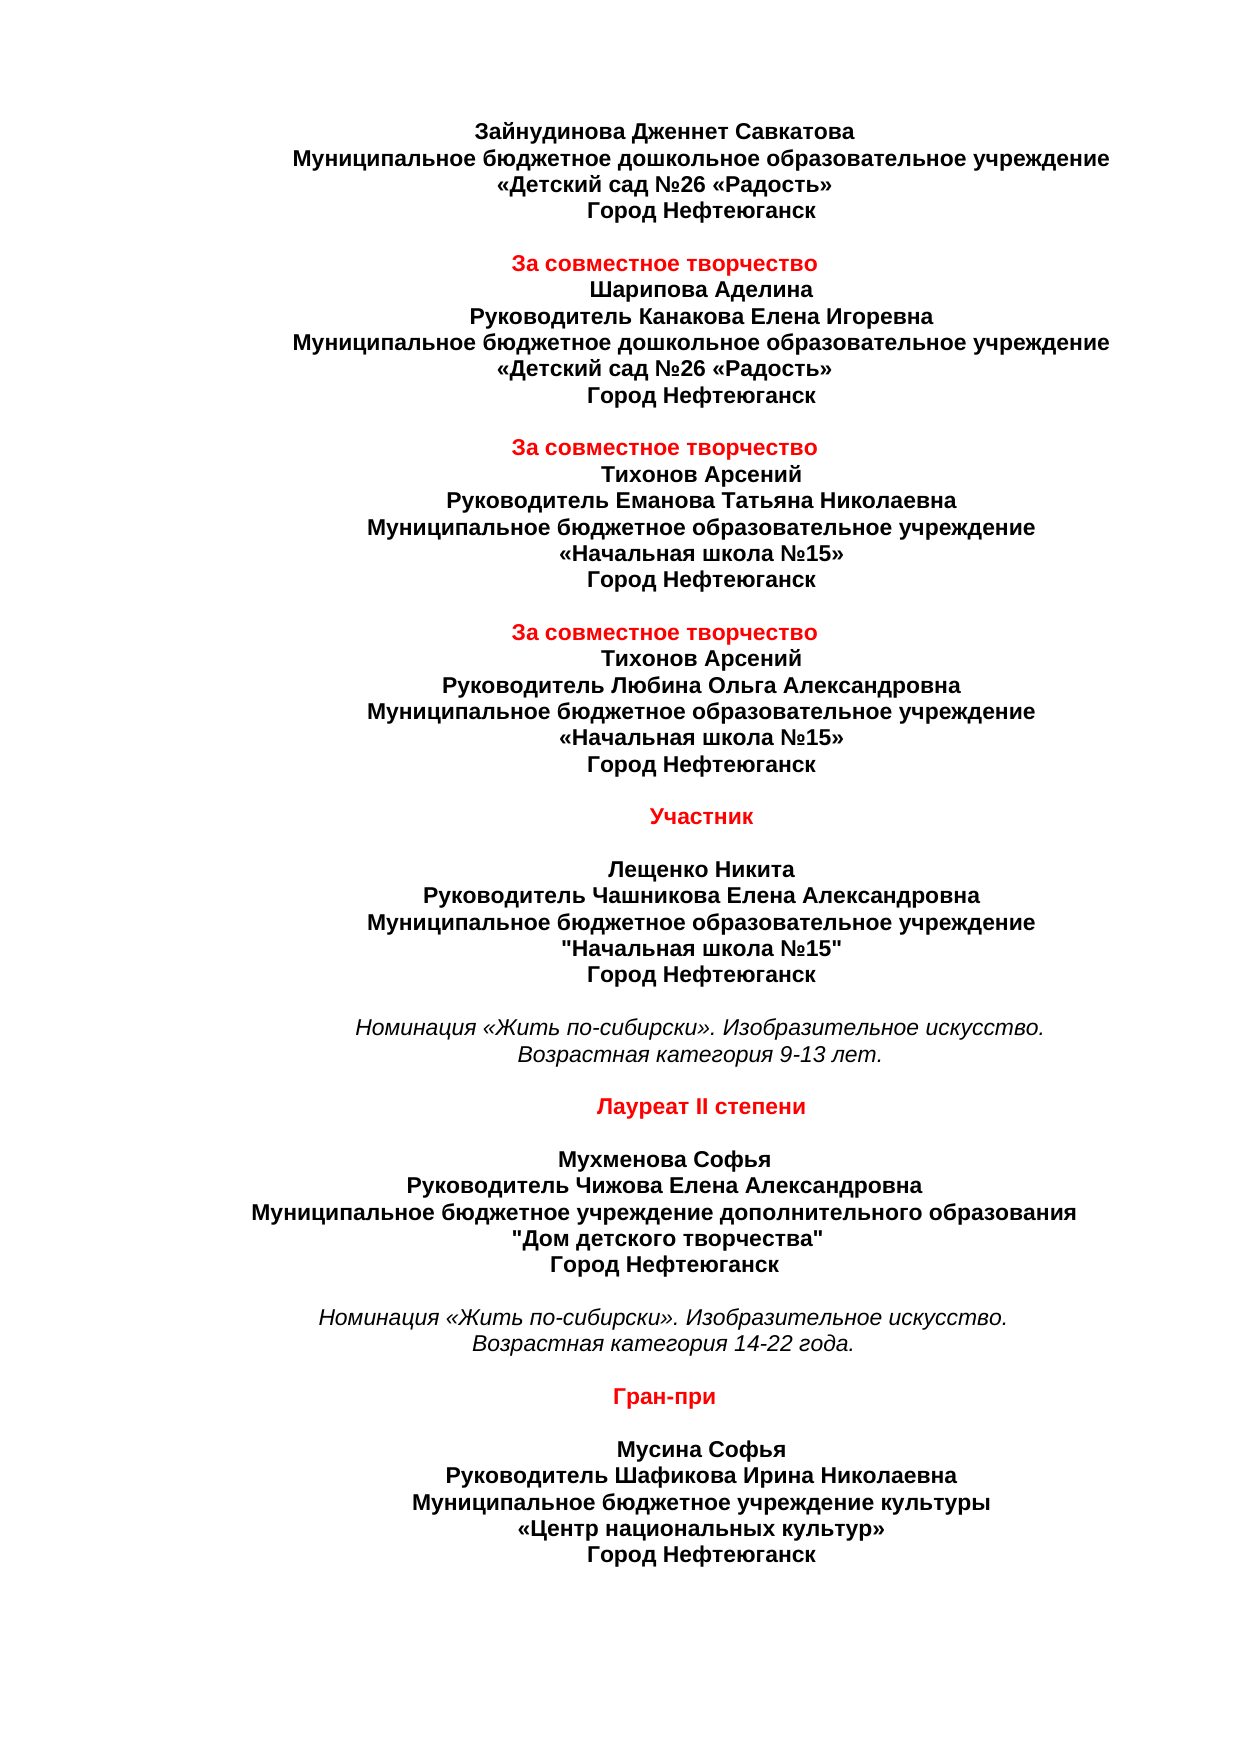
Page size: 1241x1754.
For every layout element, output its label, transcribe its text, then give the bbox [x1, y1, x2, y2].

text Город Нефтеюганск [177, 961, 1152, 988]
text Город Нефтеюганск [177, 751, 1152, 777]
text Руководитель Канакова Елена Игоревна [177, 303, 1152, 329]
text Город Нефтеюганск [177, 382, 1152, 408]
text Руководитель Шафикова Ирина Николаевна [177, 1462, 1152, 1488]
text Лауреат II степени [177, 1093, 1152, 1119]
text Тихонов Арсений [177, 645, 1152, 672]
text «Начальная школа №15» [177, 724, 1152, 751]
text Тихонов Арсений [177, 461, 1152, 487]
text Мухменова Софья [177, 1146, 1152, 1172]
text "Начальная школа №15" [177, 935, 1152, 961]
text Город Нефтеюганск [177, 1251, 1152, 1278]
text Муниципальное бюджетное учреждение культуры [177, 1488, 1152, 1515]
text Руководитель Еманова Татьяна Николаевна [177, 487, 1152, 513]
text Возрастная категория 9-13 лет. [177, 1041, 1152, 1067]
text Муниципальное бюджетное дошкольное образовательное учреждение «Детский сад №26 «Радость» [177, 144, 1152, 197]
text Зайнудинова Дженнет Савкатова [177, 118, 1152, 144]
text Город Нефтеюганск [177, 566, 1152, 592]
text Руководитель Чижова Елена Александровна [177, 1172, 1152, 1199]
text «Начальная школа №15» [177, 540, 1152, 566]
text Участник [177, 803, 1152, 830]
text Возрастная категория 14-22 года. [177, 1330, 1152, 1357]
text Муниципальное бюджетное учреждение дополнительного образования [177, 1199, 1152, 1225]
text Шарипова Аделина [177, 276, 1152, 303]
text Муниципальное бюджетное дошкольное образовательное учреждение «Детский сад №26 «Радость» [177, 329, 1152, 382]
text Номинация «Жить по-сибирски». Изобразительное искусство. [177, 1304, 1152, 1330]
text За совместное творчество [177, 619, 1152, 645]
text За совместное творчество [177, 250, 1152, 276]
text За совместное творчество [177, 434, 1152, 461]
text Мусина Софья [177, 1436, 1152, 1462]
text Муниципальное бюджетное образовательное учреждение [177, 909, 1152, 935]
text Город Нефтеюганск [177, 197, 1152, 223]
text Город Нефтеюганск [177, 1541, 1152, 1568]
text Муниципальное бюджетное образовательное учреждение [177, 698, 1152, 724]
text «Центр национальных культур» [177, 1515, 1152, 1541]
text Руководитель Любина Ольга Александровна [177, 672, 1152, 698]
text Гран-при [177, 1383, 1152, 1409]
text Номинация «Жить по-сибирски». Изобразительное искусство. [177, 1014, 1152, 1041]
text Руководитель Чашникова Елена Александровна [177, 882, 1152, 909]
text Лещенко Никита [177, 856, 1152, 882]
text "Дом детского творчества" [177, 1225, 1152, 1251]
text Муниципальное бюджетное образовательное учреждение [177, 513, 1152, 540]
